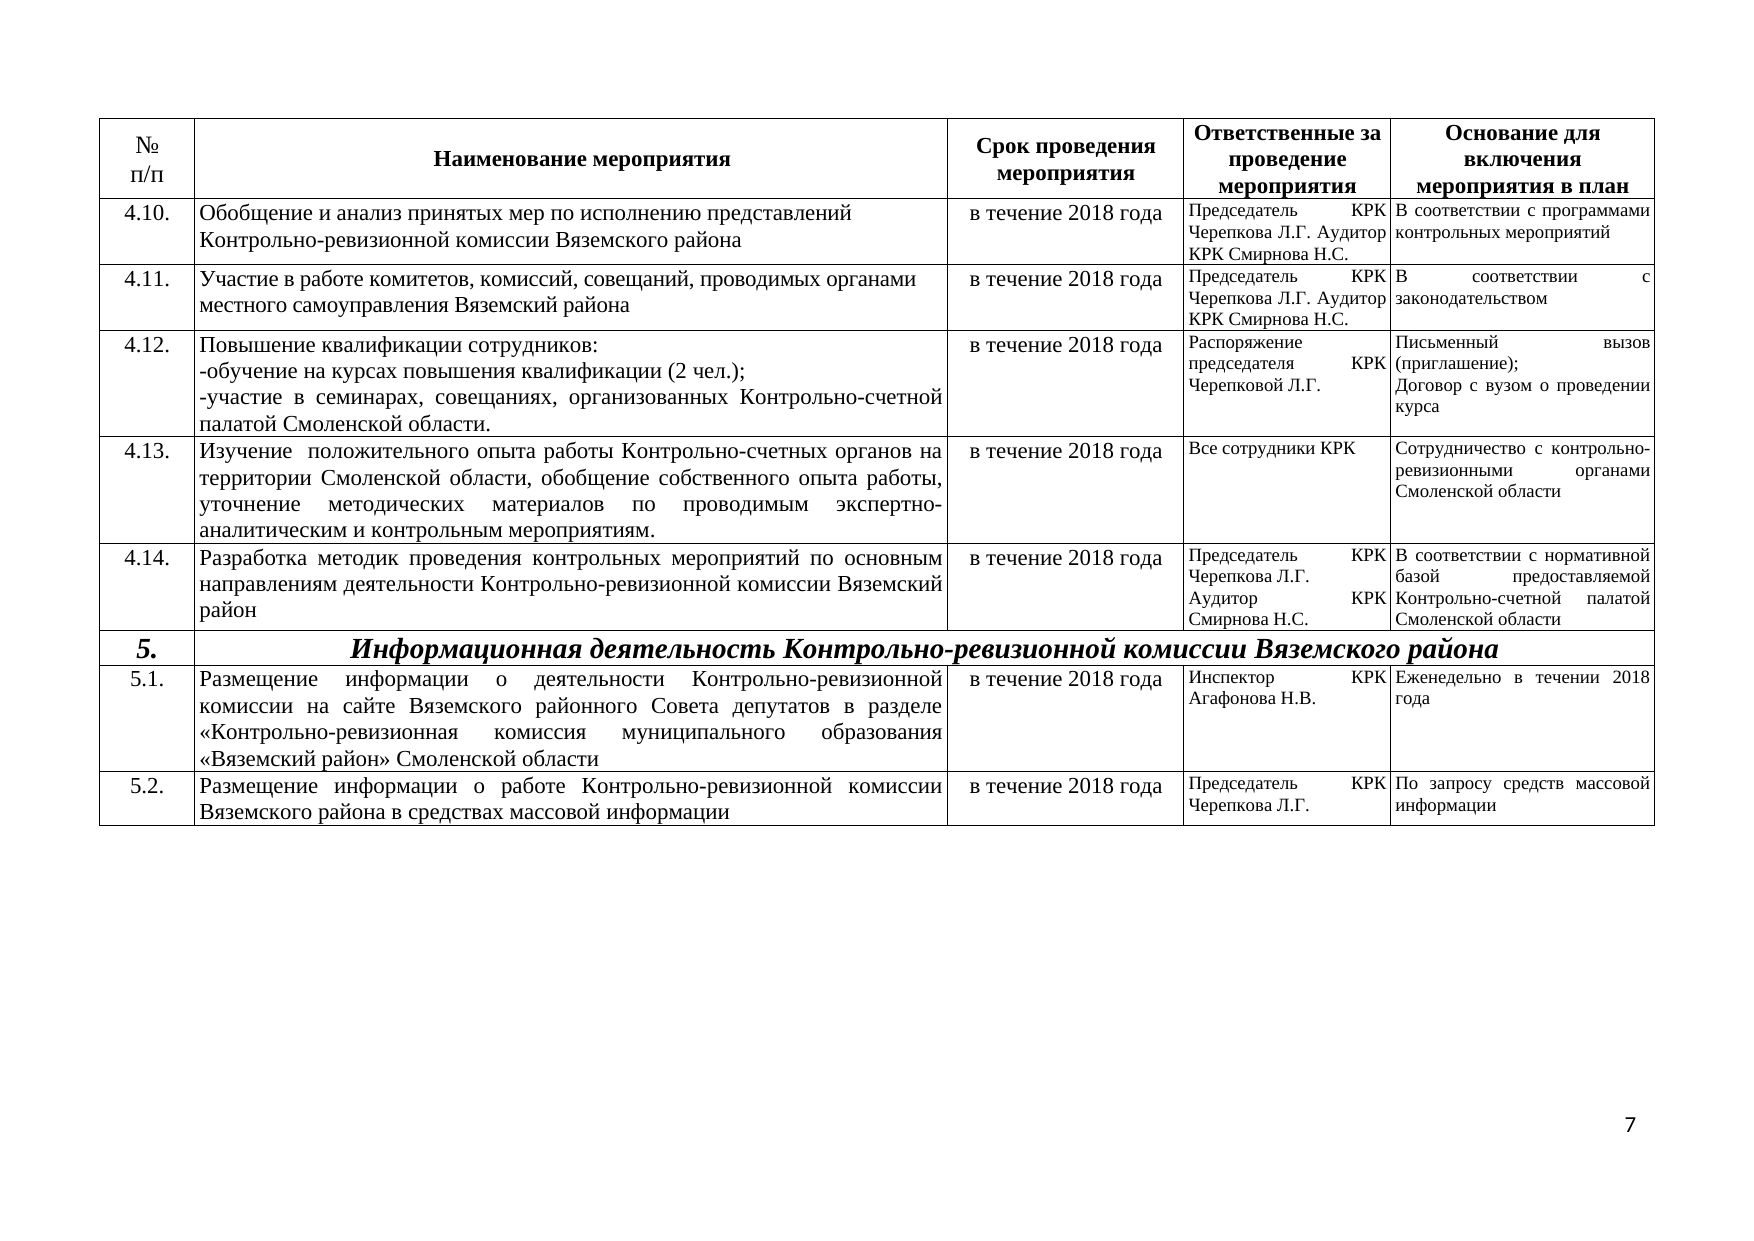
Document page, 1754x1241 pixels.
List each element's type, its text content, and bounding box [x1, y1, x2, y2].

table_cell В соответствии с нормативной базой предоставляемой Контрольно-счетной палатой Смоленской области [1391, 544, 1654, 630]
table_cell Председатель КРК Черепкова Л.Г. Аудитор КРК Смирнова Н.С. [1184, 265, 1390, 330]
table_cell Размещение информации о работе Контрольно-ревизионной комиссии Вяземского района в средствах массовой информации [195, 772, 947, 825]
table_cell Обобщение и анализ принятых мер по исполнению представлений Контрольно-ревизионной комиссии Вяземского района [195, 199, 947, 264]
table_cell в течение 2018 года [948, 666, 1183, 771]
table_cell Участие в работе комитетов, комиссий, совещаний, проводимых органами местного самоуправления Вяземский района [195, 265, 947, 330]
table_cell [1184, 199, 1390, 264]
table_cell в течение 2018 года [948, 544, 1183, 630]
table_cell 5. [100, 631, 194, 664]
table_cell Изучение положительного опыта работы Контрольно-счетных органов на территории Смоленской области, обобщение собственного опыта работы, уточнение методических материалов по проводимым экспертно-аналитическим и контрольным мероприятиям. [195, 437, 947, 543]
table_cell Разработка методик проведения контрольных мероприятий по основным направлениям деятельности Контрольно-ревизионной комиссии Вяземский район [195, 544, 947, 630]
table_header № п/п [100, 119, 194, 198]
table_header Срок проведения мероприятия [948, 119, 1183, 198]
table_cell в течение 2018 года [948, 265, 1183, 330]
table_cell 4.11. [100, 265, 194, 330]
table_cell По запросу средств массовой информации [1391, 772, 1654, 825]
table_cell в течение 2018 года [948, 199, 1183, 264]
table_cell Повышение квалификации сотрудников: -обучение на курсах повышения квалификации (2 чел.); -участие в семинарах, совещаниях, организованных Контрольно-счетной палатой Смоленской области. [195, 331, 947, 436]
table_cell Инспектор КРК Агафонова Н.В. [1184, 666, 1390, 771]
table_cell 4.13. [100, 437, 194, 543]
table_cell Размещение информации о деятельности Контрольно-ревизионной комиссии на сайте Вяземского районного Совета депутатов в разделе «Контрольно-ревизионная комиссия муниципального образования «Вяземский район» Смоленской области [195, 666, 947, 771]
table_cell в течение 2018 года [948, 331, 1183, 436]
table_cell Информационная деятельность Контрольно-ревизионной комиссии Вяземского района [195, 631, 1654, 664]
table_header Ответственные за проведение мероприятия [1184, 119, 1390, 198]
table_cell Все сотрудники КРК [1184, 437, 1390, 543]
table_cell 5.1. [100, 666, 194, 771]
table_cell Еженедельно в течении 2018 года [1391, 666, 1654, 771]
table_header Наименование мероприятия [195, 119, 947, 198]
table_cell В соответствии с программами контрольных мероприятий [1391, 199, 1654, 264]
table_cell в течение 2018 года [948, 772, 1183, 825]
table_cell 4.12. [100, 331, 194, 436]
table_cell в течение 2018 года [948, 437, 1183, 543]
table_cell 4.14. [100, 544, 194, 630]
table_cell Председатель КРК Черепкова Л.Г. [1184, 772, 1390, 825]
table_cell Письменный вызов (приглашение); Договор с вузом о проведении курса [1391, 331, 1654, 436]
table_cell 4.10. [100, 199, 194, 264]
table_cell Председатель КРК Черепкова Л.Г. Аудитор КРК Смирнова Н.С. [1184, 544, 1390, 630]
table_header Основание для включения мероприятия в план [1391, 119, 1654, 198]
table_cell Распоряжение председателя КРК Черепковой Л.Г. [1184, 331, 1390, 436]
table_cell В соответствии с законодательством [1391, 265, 1654, 330]
table_cell Сотрудничество с контрольно-ревизионными органами Смоленской области [1391, 437, 1654, 543]
table_cell 5.2. [100, 772, 194, 825]
